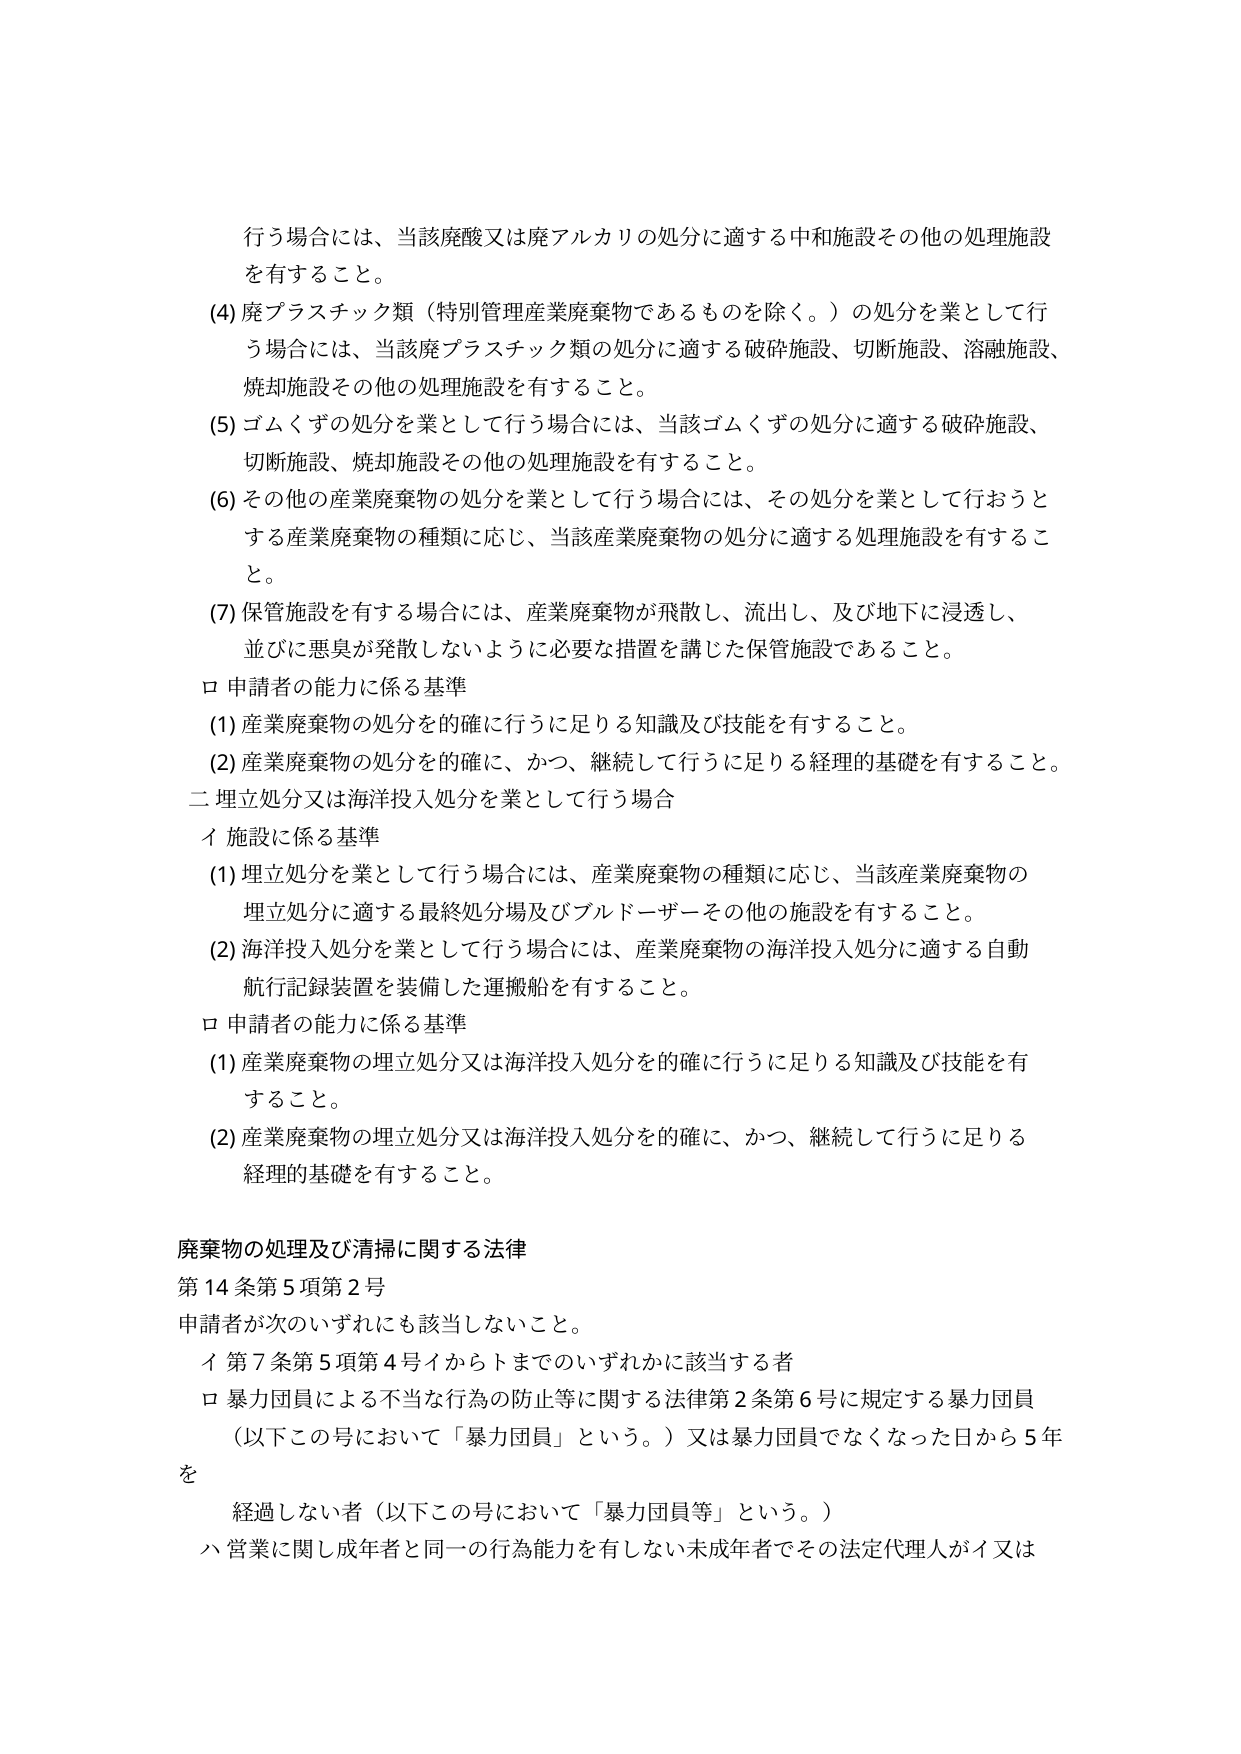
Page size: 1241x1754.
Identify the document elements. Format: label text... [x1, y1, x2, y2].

text ロ 申請者の能力に係る基準 [177, 1004, 1063, 1042]
text 経理的基礎を有すること。 [177, 1154, 1063, 1192]
text (2) 産業廃棄物の埋立処分又は海洋投入処分を的確に、かつ、継続して行うに足りる [177, 1117, 1063, 1154]
text すること。 [177, 1079, 1063, 1117]
text と。 [177, 554, 1063, 592]
text (6) その他の産業廃棄物の処分を業として行う場合には、その処分を業として行おうと [177, 479, 1063, 517]
text (5) ゴムくずの処分を業として行う場合には、当該ゴムくずの処分に適する破砕施設、 [177, 404, 1063, 442]
text 廃棄物の処理及び清掃に関する法律 [177, 1229, 1063, 1267]
text ロ 申請者の能力に係る基準 [177, 667, 1063, 704]
text 並びに悪臭が発散しないように必要な措置を講じた保管施設であること。 [177, 629, 1063, 667]
text 埋立処分に適する最終処分場及びブルドーザーその他の施設を有すること。 [177, 892, 1063, 929]
text (4) 廃プラスチック類（特別管理産業廃棄物であるものを除く。）の処分を業として行 [177, 292, 1063, 329]
text ロ 暴力団員による不当な行為の防止等に関する法律第2条第6号に規定する暴力団員 [177, 1379, 1063, 1417]
text イ 第７条第5項第4号イからトまでのいずれかに該当する者 [177, 1342, 1063, 1379]
text (2) 海洋投入処分を業として行う場合には、産業廃棄物の海洋投入処分に適する自動 [177, 929, 1063, 967]
text (1) 産業廃棄物の処分を的確に行うに足りる知識及び技能を有すること。 [177, 704, 1063, 742]
text （以下この号において「暴力団員」という。）又は暴力団員でなくなった日から5年を [177, 1417, 1063, 1492]
text 経過しない者（以下この号において「暴力団員等」という。） [177, 1492, 1063, 1529]
text (1) 産業廃棄物の埋立処分又は海洋投入処分を的確に行うに足りる知識及び技能を有 [177, 1042, 1063, 1079]
text う場合には、当該廃プラスチック類の処分に適する破砕施設、切断施設、溶融施設、 [177, 329, 1063, 367]
text (1) 埋立処分を業として行う場合には、産業廃棄物の種類に応じ、当該産業廃棄物の [177, 854, 1063, 892]
text を有すること。 [177, 254, 1063, 292]
text イ 施設に係る基準 [177, 817, 1063, 854]
text 行う場合には、当該廃酸又は廃アルカリの処分に適する中和施設その他の処理施設 [177, 217, 1063, 254]
text 焼却施設その他の処理施設を有すること。 [177, 367, 1063, 404]
text 二 埋立処分又は海洋投入処分を業として行う場合 [177, 779, 1063, 817]
text 第14 条第5項第2号 [177, 1267, 1063, 1304]
text する産業廃棄物の種類に応じ、当該産業廃棄物の処分に適する処理施設を有するこ [177, 517, 1063, 554]
text (2) 産業廃棄物の処分を的確に、かつ、継続して行うに足りる経理的基礎を有すること。 [177, 742, 1063, 779]
text 切断施設、焼却施設その他の処理施設を有すること。 [177, 442, 1063, 479]
text 申請者が次のいずれにも該当しないこと。 [177, 1304, 1063, 1342]
text ハ 営業に関し成年者と同一の行為能力を有しない未成年者でその法定代理人がイ又は [177, 1529, 1063, 1567]
text 航行記録装置を装備した運搬船を有すること。 [177, 967, 1063, 1004]
text (7) 保管施設を有する場合には、産業廃棄物が飛散し、流出し、及び地下に浸透し、 [177, 592, 1063, 629]
